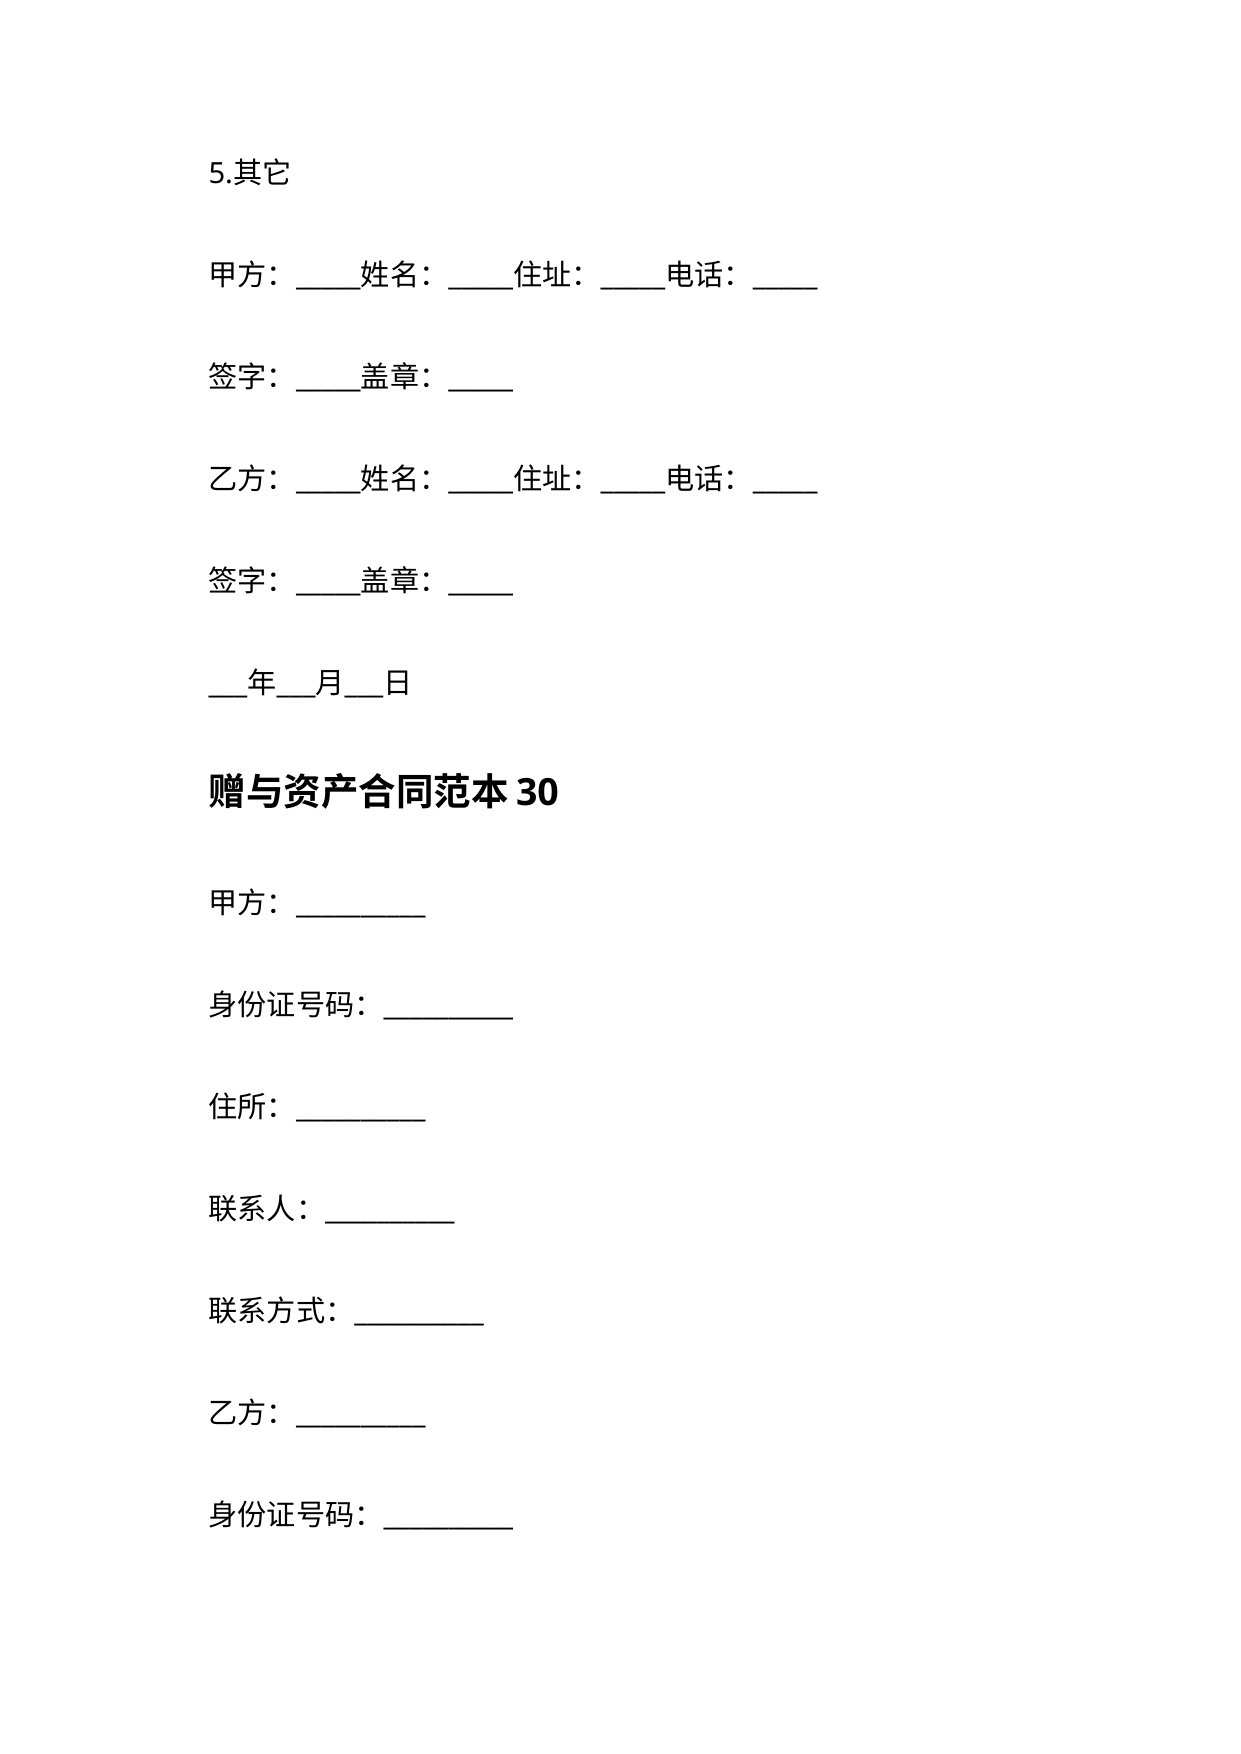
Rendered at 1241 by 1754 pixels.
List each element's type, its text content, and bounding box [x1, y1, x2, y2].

text 联系人：__________ [150, 1185, 1090, 1228]
text 5.其它 [150, 150, 1090, 192]
text 甲方：__________ [150, 879, 1090, 922]
text 联系方式：__________ [150, 1287, 1090, 1330]
text 甲方：_____姓名：_____住址：_____电话：_____ [150, 252, 1090, 294]
text 身份证号码：__________ [150, 981, 1090, 1024]
text 乙方：__________ [150, 1389, 1090, 1432]
text 住所：__________ [150, 1083, 1090, 1126]
text 签字：_____盖章：_____ [150, 558, 1090, 600]
text 乙方：_____姓名：_____住址：_____电话：_____ [150, 456, 1090, 498]
text ___年___月___日 [150, 660, 1090, 702]
text 身份证号码：__________ [150, 1491, 1090, 1534]
text 赠与资产合同范本30 [150, 762, 1090, 816]
text 签字：_____盖章：_____ [150, 354, 1090, 396]
